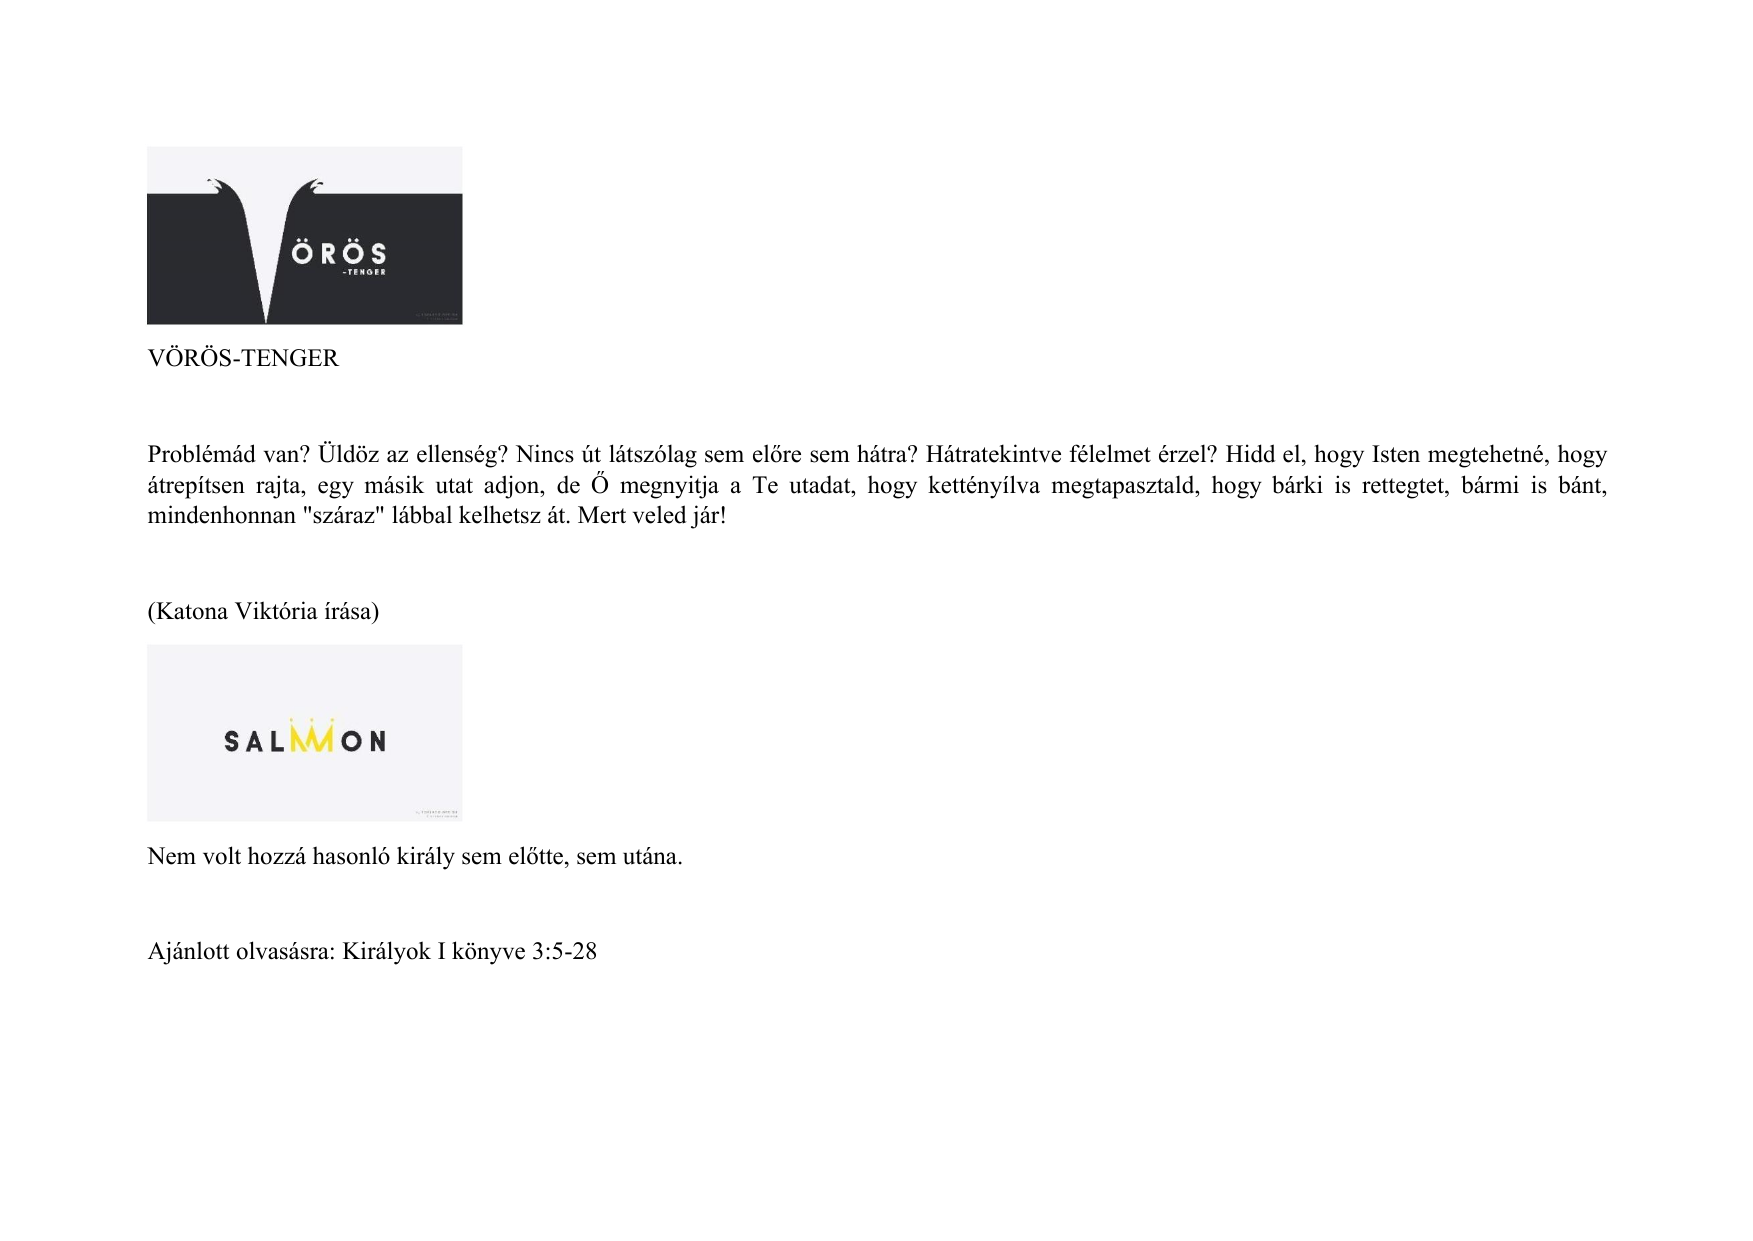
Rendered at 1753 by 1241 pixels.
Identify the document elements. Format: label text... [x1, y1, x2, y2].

picture [145, 144, 465, 327]
text átrepítsen rajta, egy másik utat adjon, de Ő megnyitja a Te utadat, hogy kettényílva megtapasztald, hogy bárki is rettegtet, bármi is bánt, [147, 471, 1632, 499]
text mindenhonnan "száraz" lábbal kelhetsz át. Mert veled jár! [147, 502, 1632, 529]
text Problémád van? Üldöz az ellenség? Nincs út látszólag sem előre sem hátra? Hátratekintve félelmet érzel? Hidd el, hogy Isten megtehetné, hogy [147, 440, 1632, 468]
text Ajánlott olvasásra: Királyok I könyve 3:5-28 [147, 937, 622, 965]
text (Katona Viktória írása) [147, 597, 404, 625]
picture [145, 642, 465, 824]
text Nem volt hozzá hasonló király sem előtte, sem utána. [147, 842, 707, 870]
text VÖRÖS-TENGER [147, 344, 364, 372]
